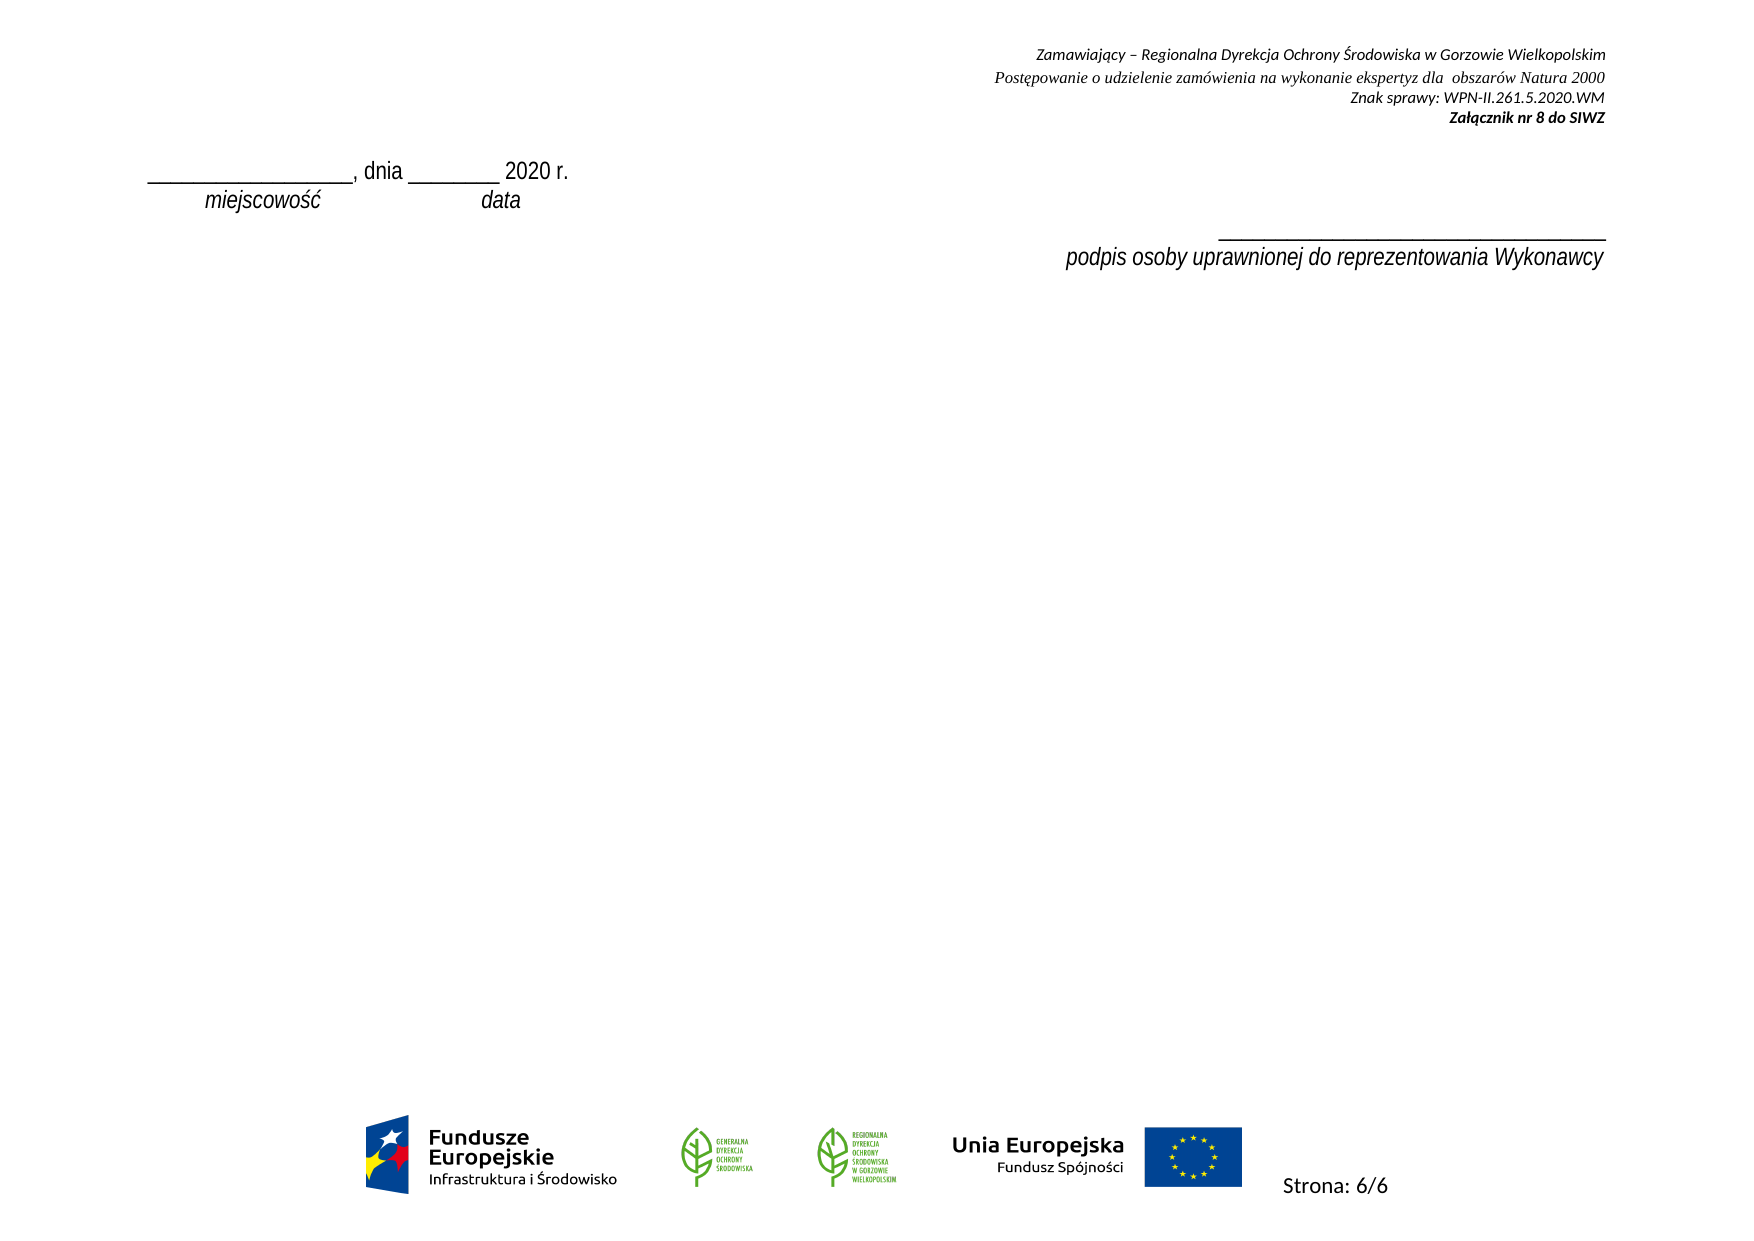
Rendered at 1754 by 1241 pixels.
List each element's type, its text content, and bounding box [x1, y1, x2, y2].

text __________________, dnia ________ 2020 r. [148, 156, 1606, 185]
text miejscowość data [148, 185, 1606, 213]
text podpis osoby uprawnionej do reprezentowania Wykonawcy [148, 242, 1606, 271]
text __________________________________ [148, 213, 1606, 242]
picture [366, 1115, 1242, 1194]
